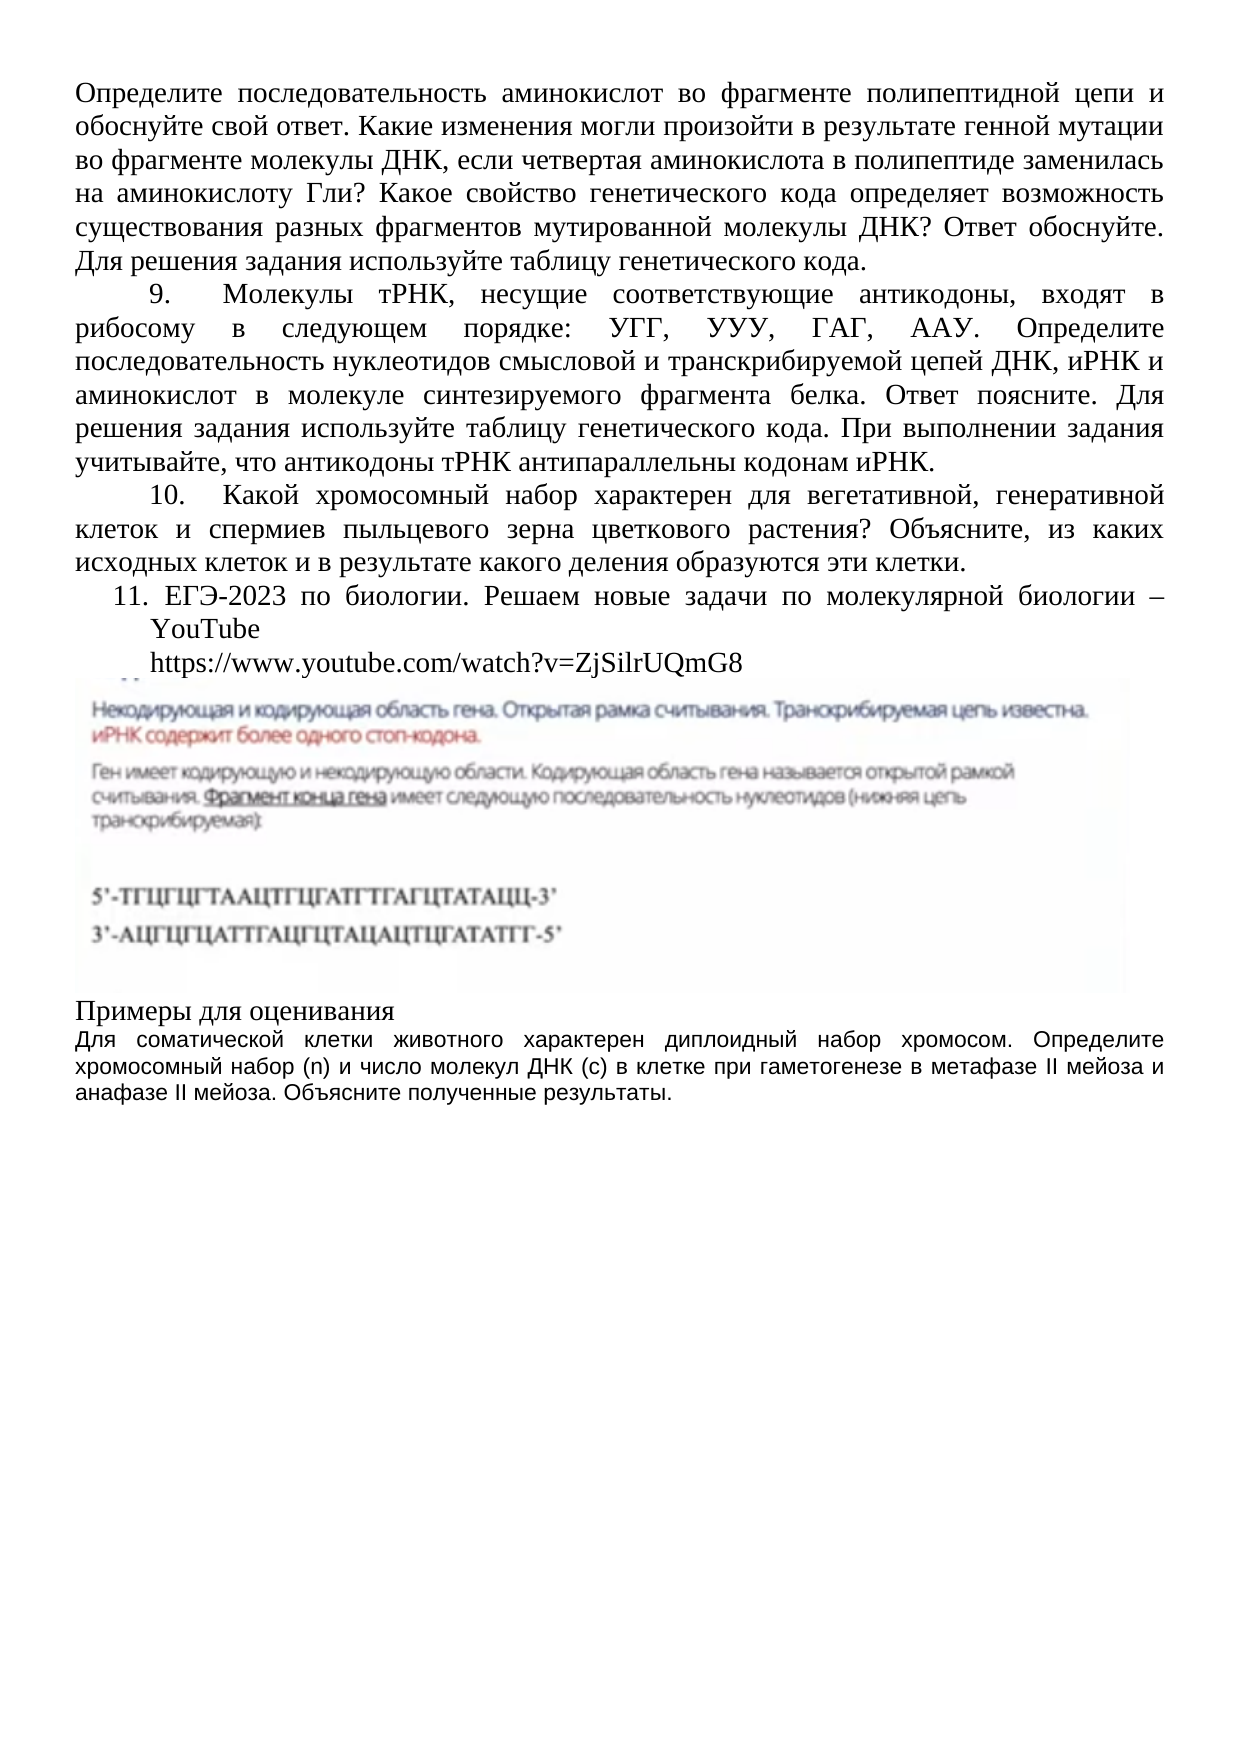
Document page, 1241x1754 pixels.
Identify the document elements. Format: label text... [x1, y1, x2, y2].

picture [75, 678, 1130, 993]
list Молекулы тРНК, несущие соответствующие антикодоны, входят в рибосому в следующем порядке: УГГ, УУУ, ГАГ, ААУ. Определите последовательность нуклеотидов смысловой и транскрибируемой цепей ДНК, иРНК и аминокислот в молекуле синтезируемого фрагмента белка. Ответ поясните. Для решения задания используйте таблицу генетического кода. При выполнении задания учитывайте, что антикодоны тРНК антипараллельны кодонам иРНК. [75, 276, 1165, 477]
list Какой хромосомный набор характерен для вегетативной, генеративной клеток и спермиев пыльцевого зерна цветкового растения? Объясните, из каких исходных клеток и в результате какого деления образуются эти клетки. [75, 477, 1165, 578]
list https://www.youtube.com/watch?v=ZjSilrUQmG8 [150, 645, 1165, 679]
text Определите последовательность аминокислот во фрагменте полипептидной цепи и обоснуйте свой ответ. Какие изменения могли произойти в результате генной мутации во фрагменте молекулы ДНК, если четвертая аминокислота в полипептиде заменилась на аминокислоту Гли? Какое свойство генетического кода определяет возможность существования разных фрагментов мутированной молекулы ДНК? Ответ обоснуйте. Для решения задания используйте таблицу генетического кода. [75, 75, 1165, 276]
list Примеры для оценивания [75, 993, 1165, 1026]
list ЕГЭ-2023 по биологии. Решаем новые задачи по молекулярной биологии – YouTube [112, 578, 1165, 645]
list Для соматической клетки животного характерен диплоидный набор хромосом. Определите хромосомный набор (n) и число молекул ДНК (с) в клетке при гаметогенезе в метафазе II мейоза и анафазе II мейоза. Объясните полученные результаты. [75, 1026, 1165, 1105]
